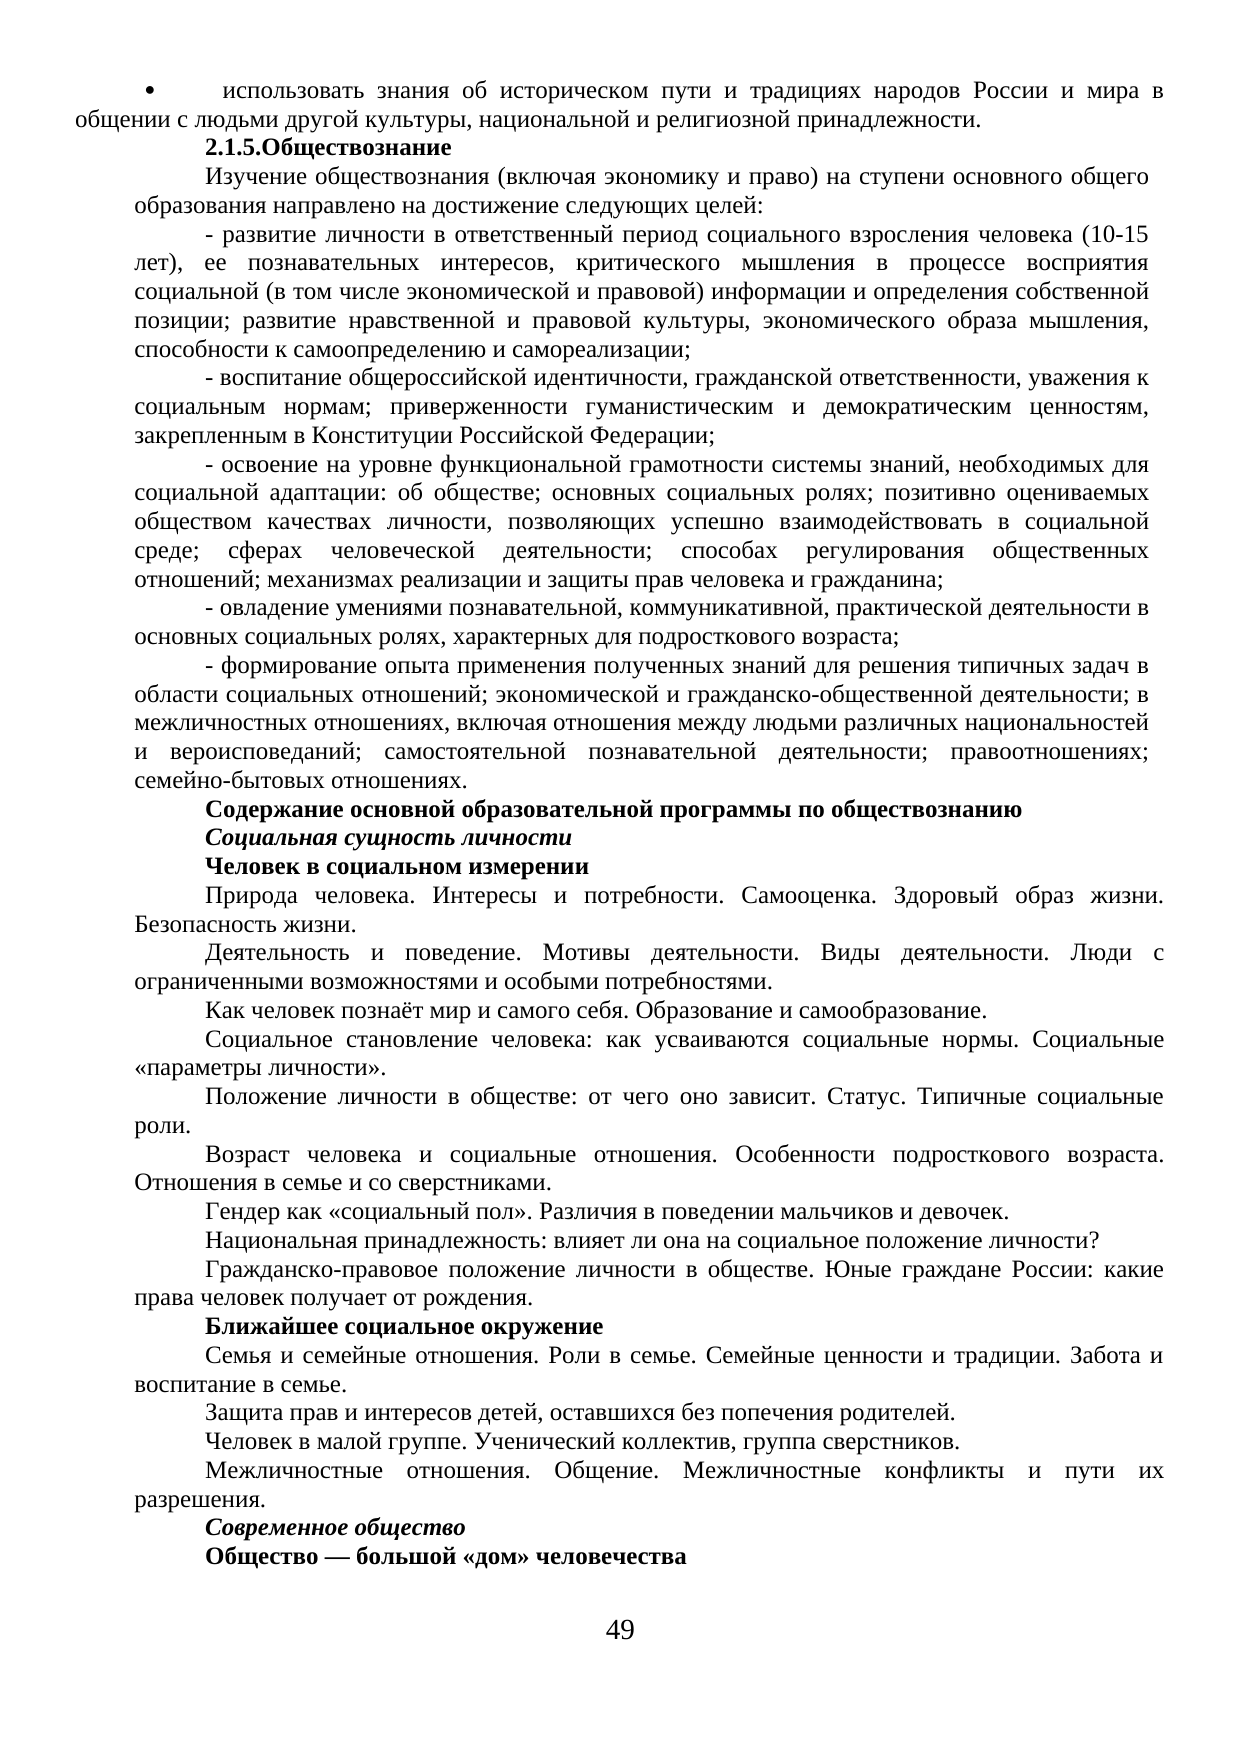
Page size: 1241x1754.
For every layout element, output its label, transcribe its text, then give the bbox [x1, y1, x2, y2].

text Природа человека. Интересы и потребности. Самооценка. Здоровый образ жизни. Безопасность жизни. [134, 880, 1165, 937]
text Гражданско-правовое положение личности в обществе. Юные граждане России: какие права человек получает от рождения. [134, 1254, 1165, 1311]
text Национальная принадлежность: влияет ли она на социальное положение личности? [134, 1225, 1165, 1254]
text Социальная сущность личности [134, 822, 1165, 851]
text Защита прав и интересов детей, оставшихся без попечения родителей. [134, 1397, 1165, 1426]
text Положение личности в обществе: от чего оно зависит. Статус. Типичные социальные роли. [134, 1081, 1165, 1139]
text - овладение умениями познавательной, коммуникативной, практической деятельности в основных социальных ролях, характерных для подросткового возраста; [134, 592, 1150, 650]
text Содержание основной образовательной программы по обществознанию [134, 794, 1165, 822]
text Изучение обществознания (включая экономику и право) на ступени основного общего образования направлено на достижение следующих целей: [134, 161, 1150, 219]
text - формирование опыта применения полученных знаний для решения типичных задач в области социальных отношений; экономической и гражданско-общественной деятельности; в межличностных отношениях, включая отношения между людьми различных национальностей и вероисповеданий; самостоятельной познавательной деятельности; правоотношениях; семейно-бытовых отношениях. [134, 650, 1150, 794]
text - развитие личности в ответственный период социального взросления человека (10-15 лет), ее познавательных интересов, критического мышления в процессе восприятия социальной (в том числе экономической и правовой) информации и определения собственной позиции; развитие нравственной и правовой культуры, экономического образа мышления, способности к самоопределению и самореализации; [134, 219, 1150, 362]
text Межличностные отношения. Общение. Межличностные конфликты и пути их разрешения. [134, 1455, 1165, 1512]
list использовать знания об историческом пути и традициях народов России и мира в общении с людьми другой культуры, национальной и религиозной принадлежности. [75, 75, 1165, 132]
text 2.1.5.Обществознание [134, 132, 1165, 161]
text Человек в социальном измерении [134, 851, 1165, 880]
text Семья и семейные отношения. Роли в семье. Семейные ценности и традиции. Забота и воспитание в семье. [134, 1340, 1165, 1397]
text Социальное становление человека: как усваиваются социальные нормы. Социальные «параметры личности». [134, 1024, 1165, 1081]
text Возраст человека и социальные отношения. Особенности подросткового возраста. Отношения в семье и со сверстниками. [134, 1139, 1165, 1196]
text Современное общество [134, 1512, 1165, 1541]
text - воспитание общероссийской идентичности, гражданской ответственности, уважения к социальным нормам; приверженности гуманистическим и демократическим ценностям, закрепленным в Конституции Российской Федерации; [134, 362, 1150, 449]
text Деятельность и поведение. Мотивы деятельности. Виды деятельности. Люди с ограниченными возможностями и особыми потребностями. [134, 937, 1165, 995]
text Гендер как «социальный пол». Различия в поведении мальчиков и девочек. [134, 1196, 1165, 1225]
text Как человек познаёт мир и самого себя. Образование и самообразование. [134, 995, 1165, 1024]
text Человек в малой группе. Ученический коллектив, группа сверстников. [134, 1426, 1165, 1455]
text Ближайшее социальное окружение [134, 1311, 1165, 1340]
text Общество — большой «дом» человечества [134, 1541, 1165, 1570]
text - освоение на уровне функциональной грамотности системы знаний, необходимых для социальной адаптации: об обществе; основных социальных ролях; позитивно оцениваемых обществом качествах личности, позволяющих успешно взаимодействовать в социальной среде; сферах человеческой деятельности; способах регулирования общественных отношений; механизмах реализации и защиты прав человека и гражданина; [134, 449, 1150, 592]
